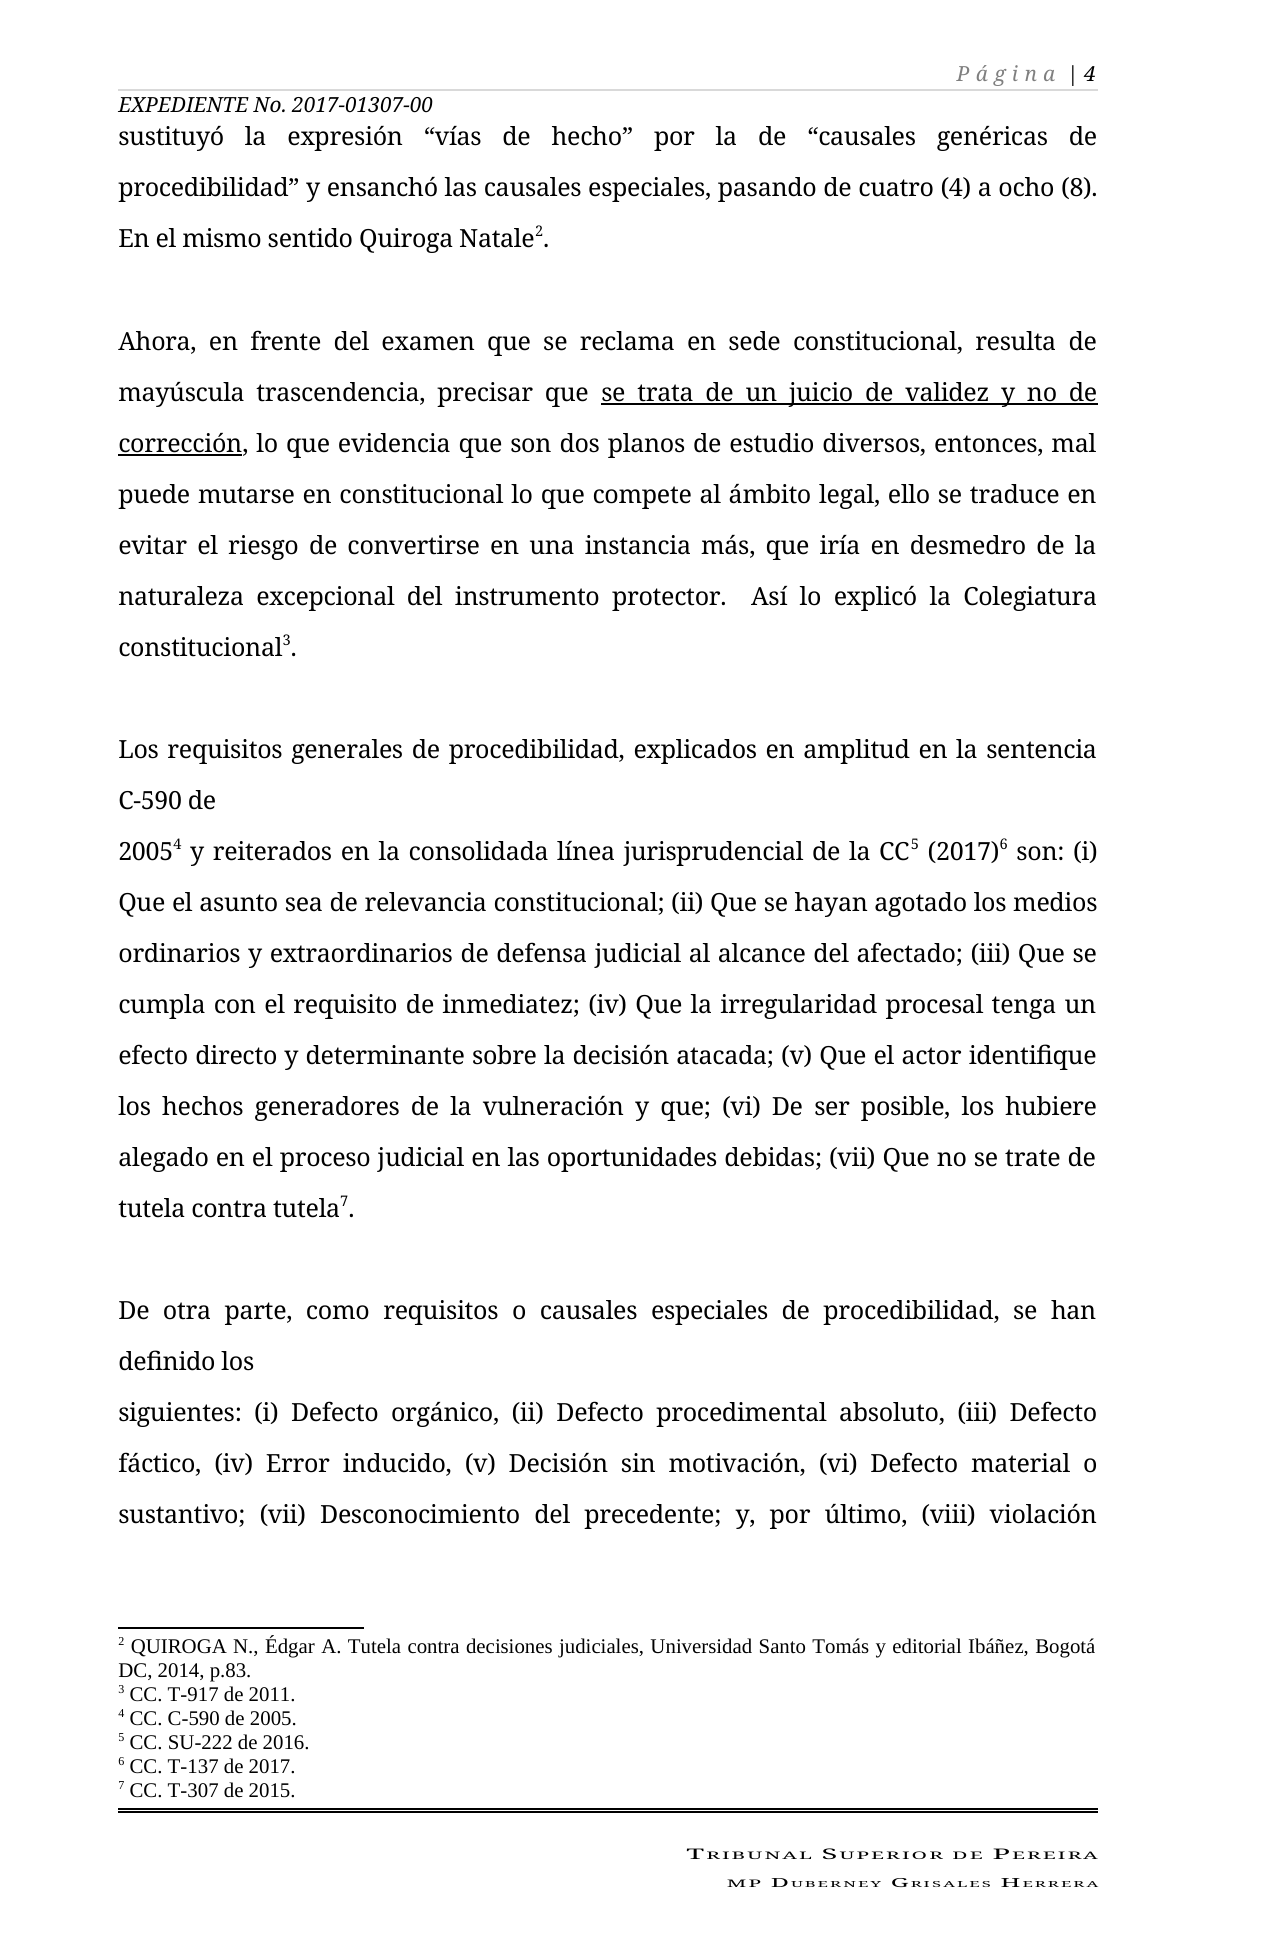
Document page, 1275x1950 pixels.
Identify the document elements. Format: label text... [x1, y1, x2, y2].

text Ahora, en frente del examen que se reclama en sede constitucional, resulta de mayúscula trascendencia, precisar que se trata de un juicio de validez y no de corrección, lo que evidencia que son dos planos de estudio diversos, entonces, mal puede mutarse en constitucional lo que compete al ámbito legal, ello se traduce en evitar el riesgo de convertirse en una instancia más, que iría en desmedro de la naturaleza excepcional del instrumento protector. Así lo explicó la Colegiatura constitucional. [118, 323, 1098, 663]
text Los requisitos generales de procedibilidad, explicados en amplitud en la sentencia C-590 de [118, 732, 1098, 817]
text 2005 y reiterados en la consolidada línea jurisprudencial de la CC (2017) son: (i) Que el asunto sea de relevancia constitucional; (ii) Que se hayan agotado los medios ordinarios y extraordinarios de defensa judicial al alcance del afectado; (iii) Que se cumpla con el requisito de inmediatez; (iv) Que la irregularidad procesal tenga un efecto directo y determinante sobre la decisión atacada; (v) Que el actor identifique los hechos generadores de la vulneración y que; (vi) De ser posible, los hubiere alegado en el proceso judicial en las oportunidades debidas; (vii) Que no se trate de tutela contra tutela. [118, 834, 1098, 1225]
text De otra parte, como requisitos o causales especiales de procedibilidad, se han definido los [118, 1293, 1098, 1378]
